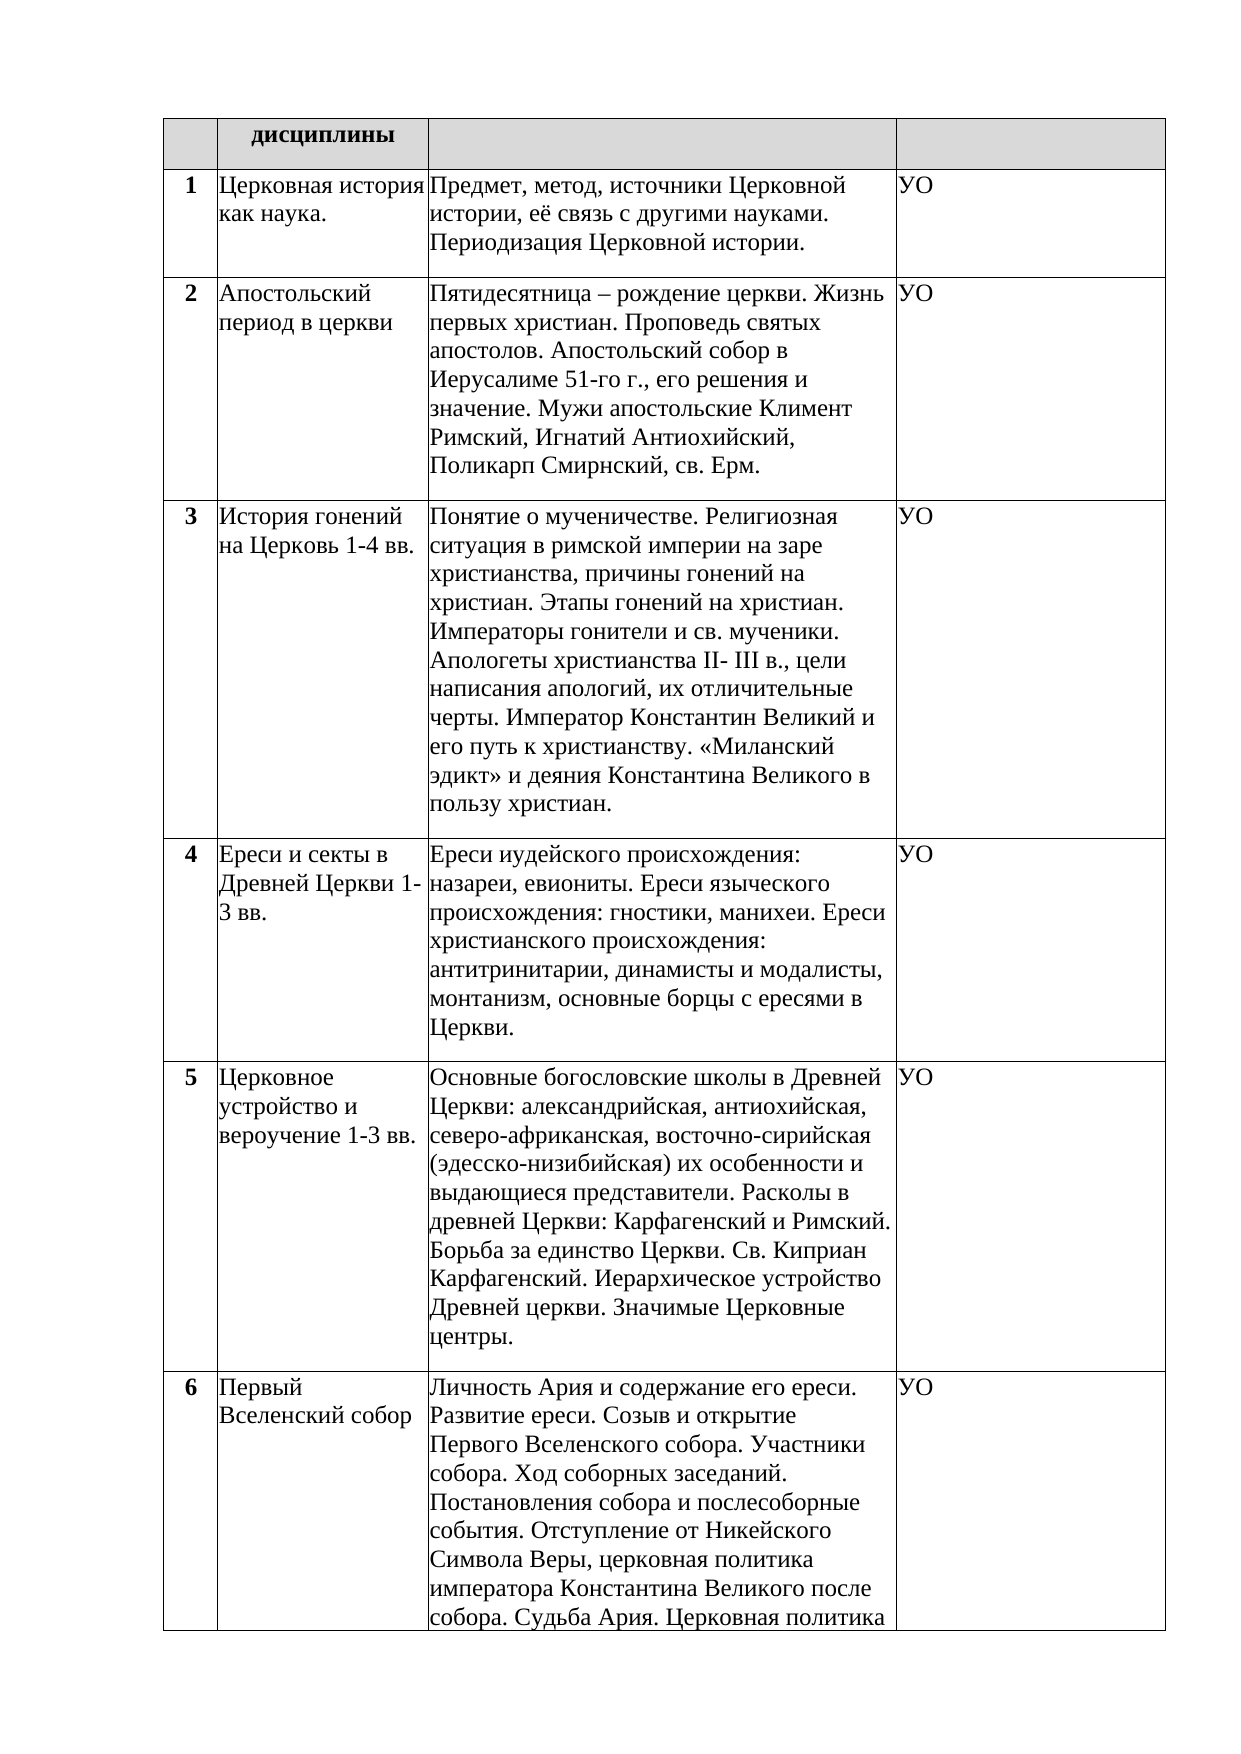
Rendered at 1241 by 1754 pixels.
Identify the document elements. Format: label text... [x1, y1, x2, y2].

table_header Содержание раздела [429, 119, 896, 169]
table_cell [218, 1372, 428, 1630]
table_cell 3 [164, 501, 217, 838]
table_cell УО [897, 170, 1165, 277]
table_cell Предмет, метод, источники Церковной истории, её связь с другими науками. Периодизация Церковной истории. [429, 170, 896, 277]
table_cell История гонений на Церковь 1-4 вв. [218, 501, 428, 838]
table_cell Ереси и секты в Древней Церкви 1-3 вв. [218, 839, 428, 1061]
table_cell Церковное устройство и вероучение 1-3 вв. [218, 1062, 428, 1371]
table_cell 4 [164, 839, 217, 1061]
table_cell Церковная история как наука. [218, 170, 428, 277]
table_cell 6 [164, 1372, 217, 1630]
table_cell УО [897, 1062, 1165, 1371]
table_cell Апостольский период в церкви [218, 278, 428, 500]
table_cell 5 [164, 1062, 217, 1371]
table_cell Пятидесятница – рождение церкви. Жизнь первых христиан. Проповедь святых апостолов. Апостольский собор в Иерусалиме 51-го г., его решения и значение. Мужи апостольские Климент Римский, Игнатий Антиохийский, Поликарп Смирнский, св. Ерм. [429, 278, 896, 500]
table_cell 2 [164, 278, 217, 500]
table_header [897, 119, 1165, 169]
table_cell УО [897, 278, 1165, 500]
table_cell УО [897, 839, 1165, 1061]
table_cell Ереси иудейского происхождения: назареи, евиониты. Ереси языческого происхождения: гностики, манихеи. Ереси христианского происхождения: антитринитарии, динамисты и модалисты, монтанизм, основные борцы с ересями в Церкви. [429, 839, 896, 1061]
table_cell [429, 1372, 896, 1630]
table_header № п/п [164, 119, 217, 169]
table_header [218, 119, 428, 169]
table_cell Основные богословские школы в Древней Церкви: александрийская, антиохийская, северо-африканская, восточно-сирийская (эдесско-низибийская) их особенности и выдающиеся представители. Расколы в древней Церкви: Карфагенский и Римский. Борьба за единство Церкви. Св. Киприан Карфагенский. Иерархическое устройство Древней церкви. Значимые Церковные центры. [429, 1062, 896, 1371]
table_cell 1 [164, 170, 217, 277]
table_cell УО [897, 1372, 1165, 1630]
table_cell УО [897, 501, 1165, 838]
table_cell Понятие о мученичестве. Религиозная ситуация в римской империи на заре христианства, причины гонений на христиан. Этапы гонений на христиан. Императоры гонители и св. мученики. Апологеты христианства II- III в., цели написания апологий, их отличительные черты. Император Константин Великий и его путь к христианству. «Миланский эдикт» и деяния Константина Великого в пользу христиан. [429, 501, 896, 838]
